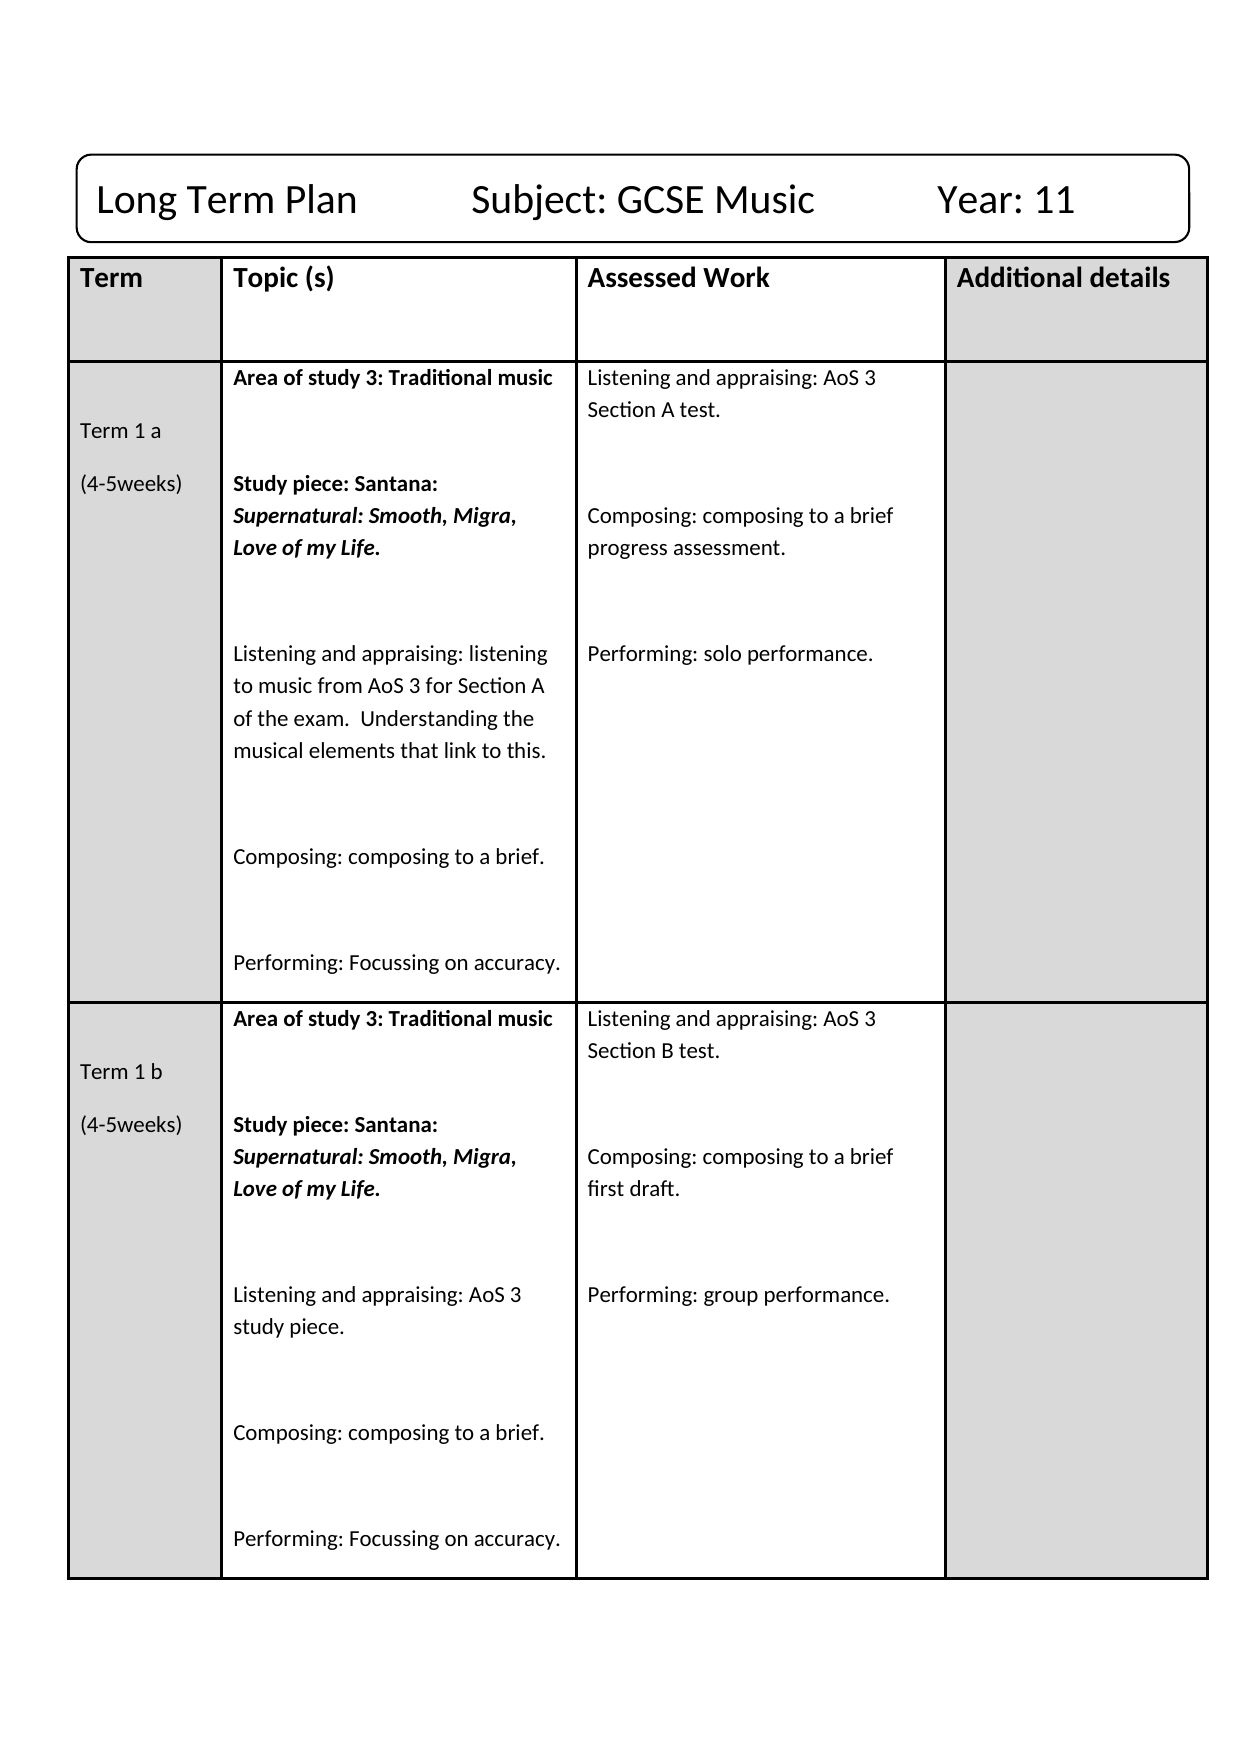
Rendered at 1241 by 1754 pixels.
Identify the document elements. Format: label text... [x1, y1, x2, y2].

table_header Topic (s) [223, 259, 575, 360]
table_cell [947, 1004, 1206, 1577]
table_cell Listening and appraising: AoS 3 Section A test. Composing: composing to a brief progress assessment. Performing: solo performance. [578, 363, 944, 1001]
table_cell [947, 363, 1206, 1001]
table_cell Term 1 a (4-5weeks) [70, 363, 220, 1001]
table_header Term [70, 259, 220, 360]
table_header Assessed Work [578, 259, 944, 360]
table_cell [578, 1004, 944, 1577]
table_cell Area of study 3: Traditional music Study piece: Santana: Supernatural: Smooth, Migra, Love of my Life. Listening and appraising: listening to music from AoS 3 for Section A of the exam. Understanding the musical elements that link to this. Composing: composing to a brief. Performing: Focussing on accuracy. [223, 363, 575, 1001]
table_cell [223, 1004, 575, 1577]
table_header Additional details [947, 259, 1206, 360]
table_cell Term 1 b (4-5weeks) [70, 1004, 220, 1577]
